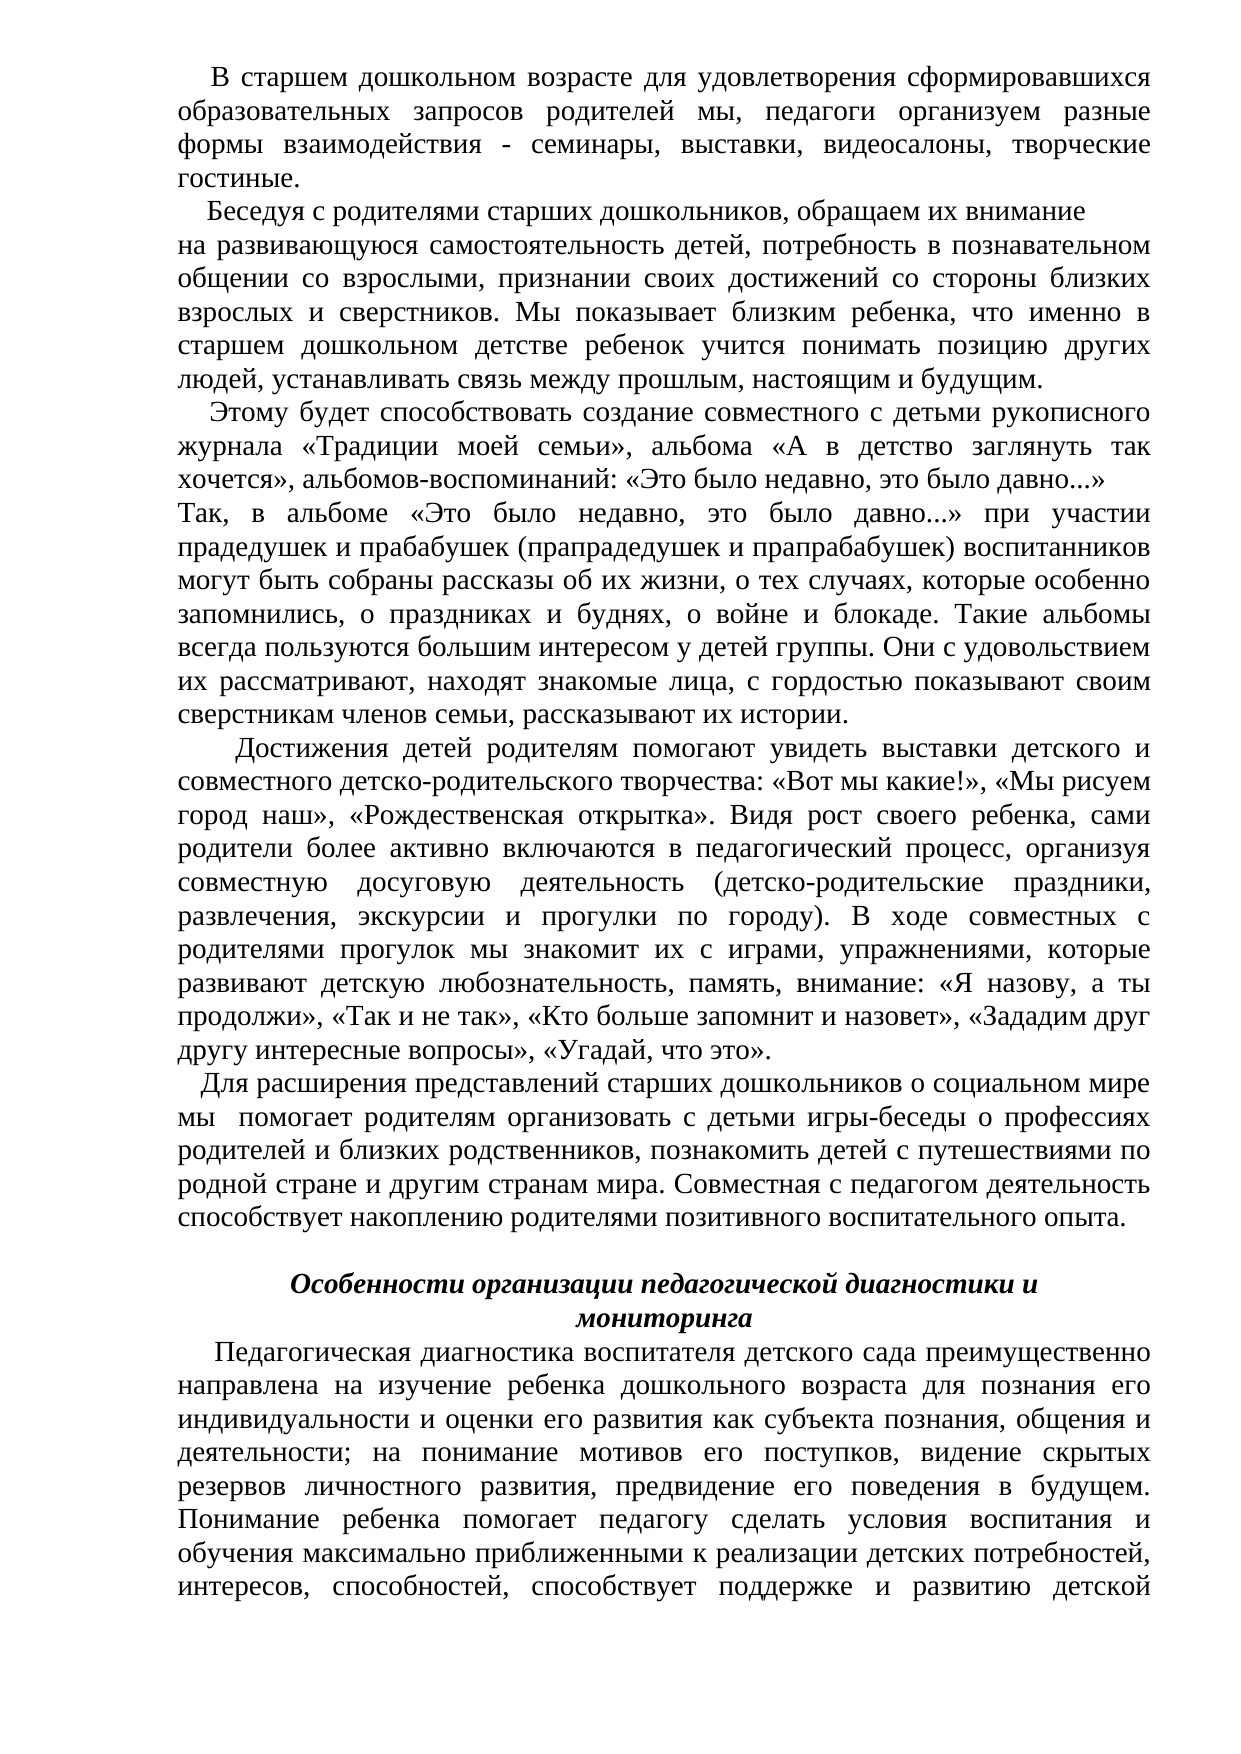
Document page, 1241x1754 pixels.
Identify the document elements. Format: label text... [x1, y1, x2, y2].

text В старшем дошкольном возрасте для удовлетворения сформировавшихся образовательных запросов родителей мы, педагоги организуем разные формы взаимодействия - семинары, выставки, видеосалоны, творческие гостиные. [177, 59, 1152, 193]
text Особенности организации педагогической диагностики и [177, 1267, 1152, 1300]
text Достижения детей родителям помогают увидеть выставки детского и совместного детско-родительского творчества: «Вот мы какие!», «Мы рисуем город наш», «Рождественская открытка». Видя рост своего ребенка, сами родители более активно включаются в педагогический процесс, организуя совместную досуговую деятельность (детско-родительские праздники, развлечения, экскурсии и прогулки по городу). В ходе совместных с родителями прогулок мы знакомит их с играми, упражнениями, которые развивают детскую любознательность, память, внимание: «Я назову, а ты продолжи», «Так и не так», «Кто больше запомнит и назовет», «Зададим друг другу интересные вопросы», «Угадай, что это». [177, 730, 1152, 1065]
text на развивающуюся самостоятельность детей, потребность в познавательном общении со взрослыми, признании своих достижений со стороны близких взрослых и сверстников. Мы показывает близким ребенка, что именно в старшем дошкольном детстве ребенок учится понимать позицию других людей, устанавливать связь между прошлым, настоящим и будущим. [177, 227, 1152, 394]
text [177, 1334, 1152, 1602]
text Беседуя с родителями старших дошкольников, обращаем их внимание [177, 193, 1152, 227]
text Так, в альбоме «Это было недавно, это было давно...» при участии прадедушек и прабабушек (прапрадедушек и прапрабабушек) воспитанников могут быть собраны рассказы об их жизни, о тех случаях, которые особенно запомнились, о праздниках и буднях, о войне и блокаде. Такие альбомы всегда пользуются большим интересом у детей группы. Они с удовольствием их рассматривают, находят знакомые лица, с гордостью показывают своим сверстникам членов семьи, рассказывают их истории. [177, 495, 1152, 730]
text Этому будет способствовать создание совместного с детьми рукописного журнала «Традиции моей семьи», альбома «А в детство заглянуть так хочется», альбомов-воспоминаний: «Это было недавно, это было давно...» [177, 394, 1152, 495]
text мониторинга [177, 1300, 1152, 1334]
text Для расширения представлений старших дошкольников о социальном мире мы помогает родителям организовать с детьми игры-беседы о профессиях родителей и близких родственников, познакомить детей с путешествиями по родной стране и другим странам мира. Совместная с педагогом деятельность способствует накоплению родителями позитивного воспитательного опыта. [177, 1065, 1152, 1233]
